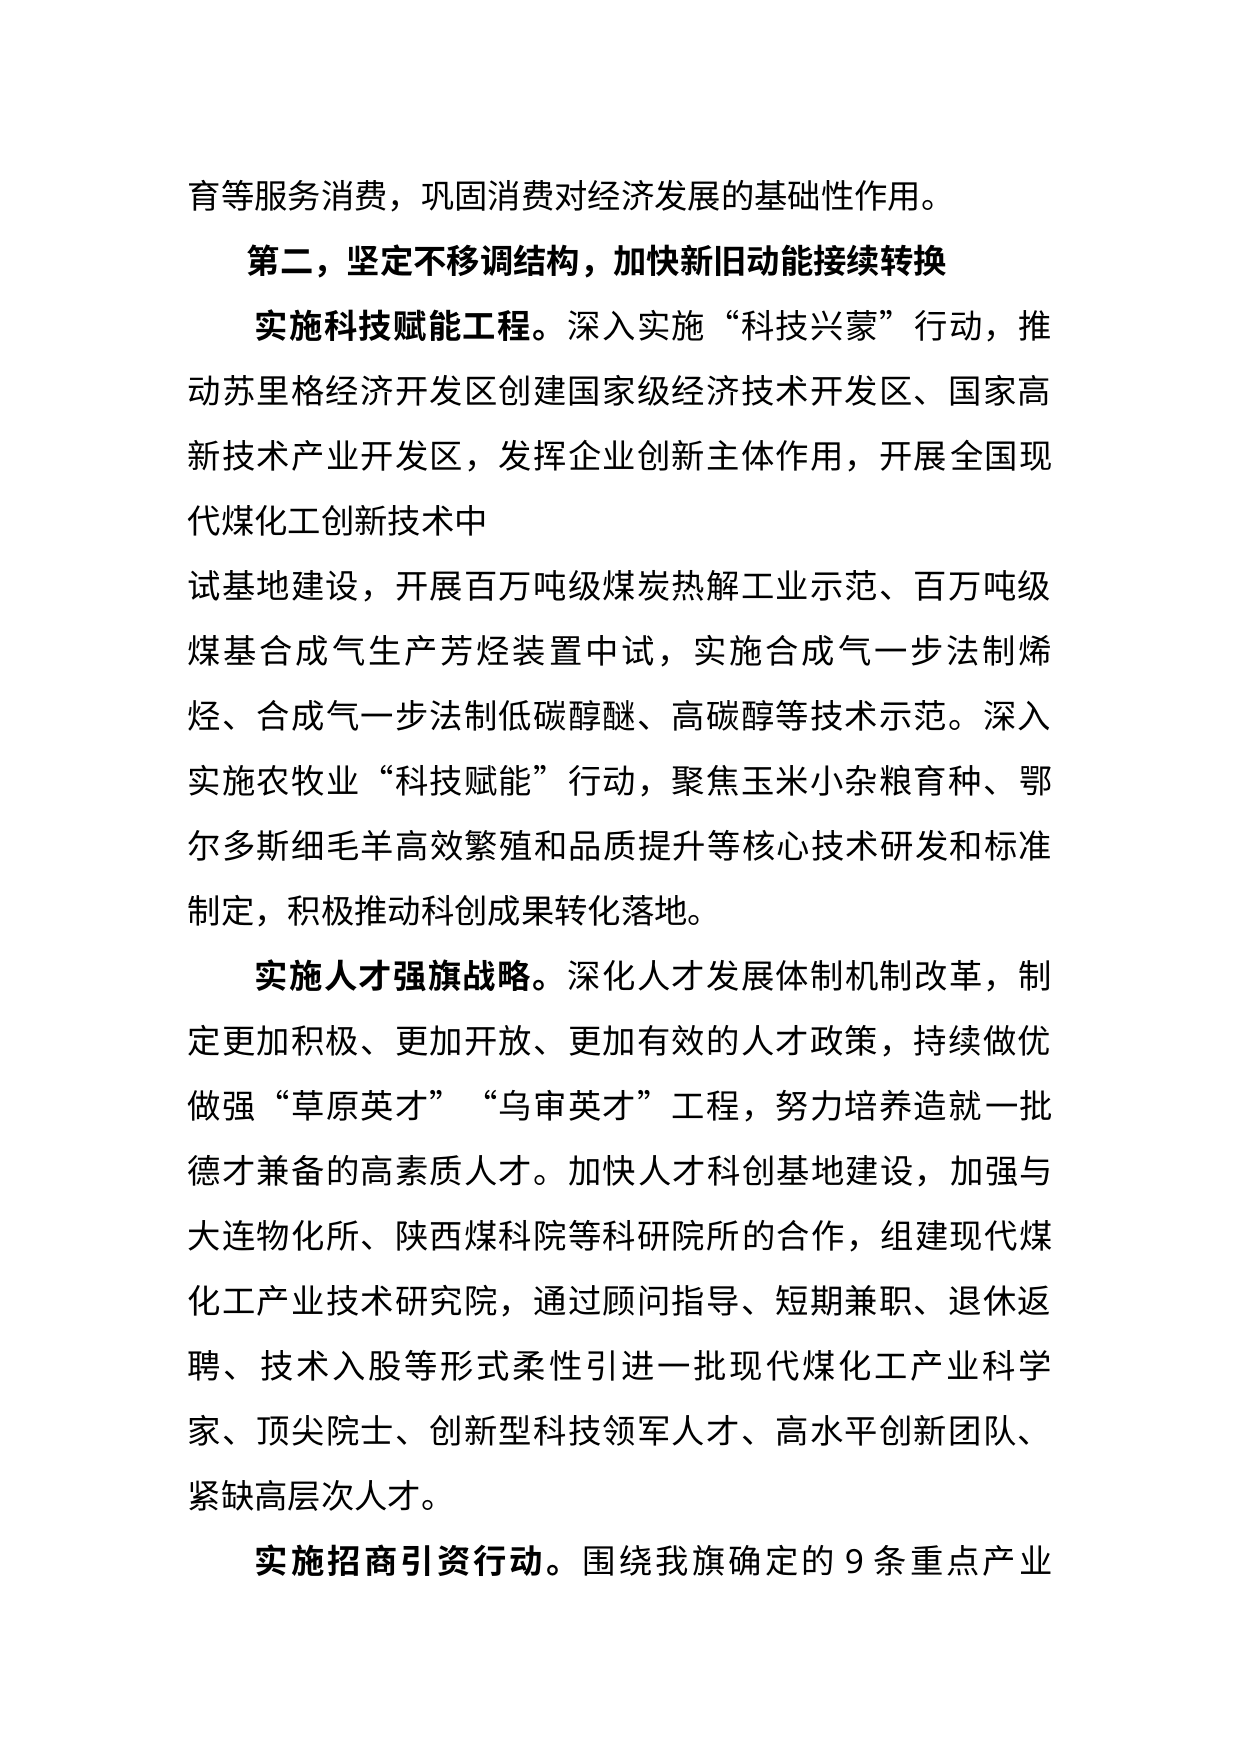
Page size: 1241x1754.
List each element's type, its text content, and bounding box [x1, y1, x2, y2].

text 实施人才强旗战略。深化人才发展体制机制改革，制定更加积极、更加开放、更加有效的人才政策，持续做优做强“草原英才”“乌审英才”工程，努力培养造就一批德才兼备的高素质人才。加快人才科创基地建设，加强与大连物化所、陕西煤科院等科研院所的合作，组建现代煤化工产业技术研究院，通过顾问指导、短期兼职、退休返聘、技术入股等形式柔性引进一批现代煤化工产业科学家、顶尖院士、创新型科技领军人才、高水平创新团队、紧缺高层次人才。 [187, 942, 1053, 1527]
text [187, 1527, 1053, 1592]
text 第二，坚定不移调结构，加快新旧动能接续转换 [187, 227, 1053, 292]
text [187, 162, 1053, 227]
text 试基地建设，开展百万吨级煤炭热解工业示范、百万吨级煤基合成气生产芳烃装置中试，实施合成气一步法制烯烃、合成气一步法制低碳醇醚、高碳醇等技术示范。深入实施农牧业“科技赋能”行动，聚焦玉米小杂粮育种、鄂尔多斯细毛羊高效繁殖和品质提升等核心技术研发和标准制定，积极推动科创成果转化落地。 [187, 552, 1053, 942]
text 实施科技赋能工程。深入实施“科技兴蒙”行动，推动苏里格经济开发区创建国家级经济技术开发区、国家高新技术产业开发区，发挥企业创新主体作用，开展全国现代煤化工创新技术中 [187, 292, 1053, 552]
